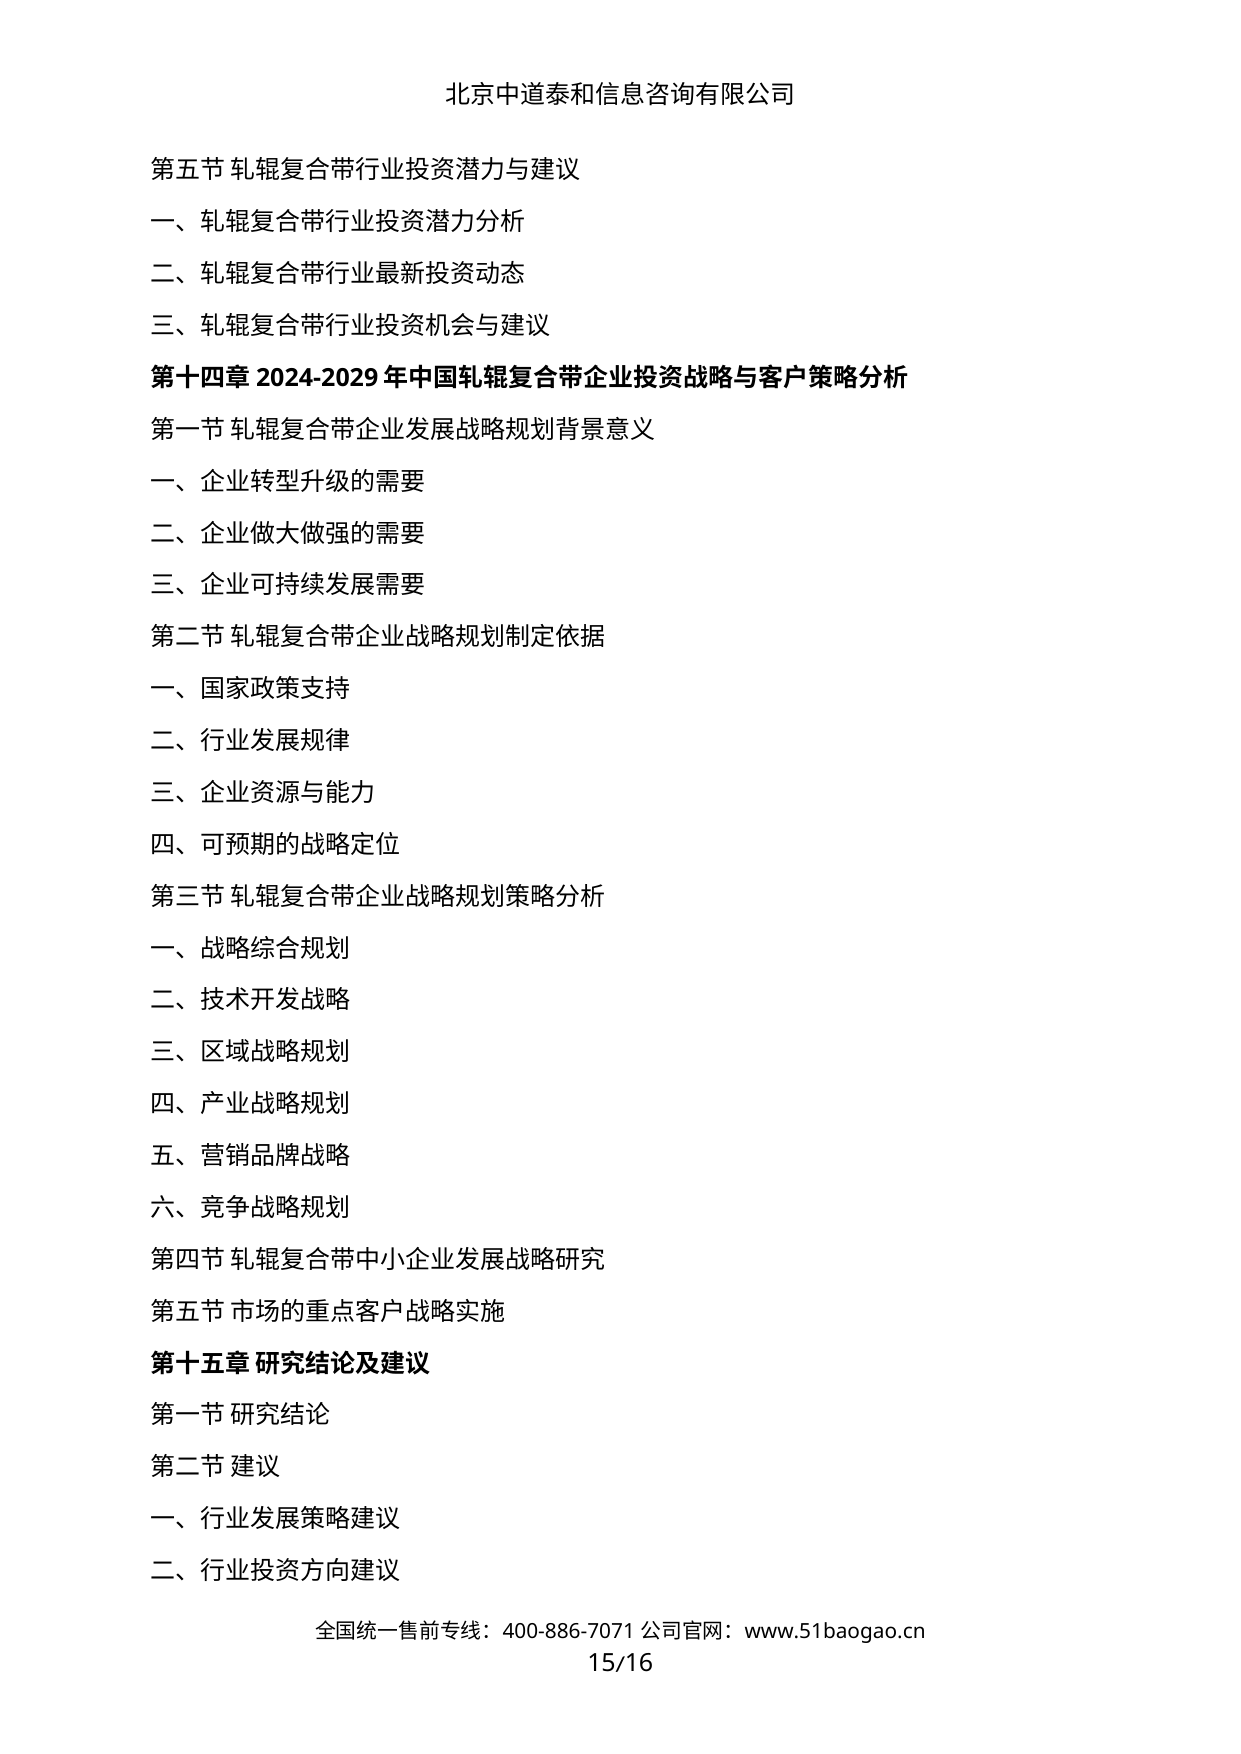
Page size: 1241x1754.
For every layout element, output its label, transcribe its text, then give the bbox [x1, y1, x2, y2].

text 第五节 市场的重点客户战略实施 [150, 1291, 1090, 1327]
text 三、企业可持续发展需要 [150, 565, 1090, 601]
text 一、国家政策支持 [150, 669, 1090, 705]
text 五、营销品牌战略 [150, 1136, 1090, 1172]
text 第二节 轧辊复合带企业战略规划制定依据 [150, 617, 1090, 653]
text 一、企业转型升级的需要 [150, 461, 1090, 497]
text 四、可预期的战略定位 [150, 824, 1090, 861]
text 一、战略综合规划 [150, 928, 1090, 964]
text 二、企业做大做强的需要 [150, 513, 1090, 549]
text 一、行业发展策略建议 [150, 1499, 1090, 1535]
text 第一节 轧辊复合带企业发展战略规划背景意义 [150, 409, 1090, 446]
text 六、竞争战略规划 [150, 1187, 1090, 1224]
text 二、行业投资方向建议 [150, 1551, 1090, 1587]
text 三、轧辊复合带行业投资机会与建议 [150, 306, 1090, 342]
text 二、技术开发战略 [150, 980, 1090, 1016]
text 四、产业战略规划 [150, 1084, 1090, 1120]
text 二、行业发展规律 [150, 721, 1090, 757]
text 一、轧辊复合带行业投资潜力分析 [150, 202, 1090, 238]
text 三、区域战略规划 [150, 1032, 1090, 1068]
text 第四节 轧辊复合带中小企业发展战略研究 [150, 1239, 1090, 1276]
text 第五节 轧辊复合带行业投资潜力与建议 [150, 150, 1090, 186]
text 第十五章 研究结论及建议 [150, 1343, 1090, 1379]
text 第三节 轧辊复合带企业战略规划策略分析 [150, 876, 1090, 912]
text 二、轧辊复合带行业最新投资动态 [150, 254, 1090, 290]
text 三、企业资源与能力 [150, 772, 1090, 809]
text 第一节 研究结论 [150, 1395, 1090, 1431]
text 第十四章 2024-2029年中国轧辊复合带企业投资战略与客户策略分析 [150, 357, 1090, 394]
text 第二节 建议 [150, 1447, 1090, 1483]
